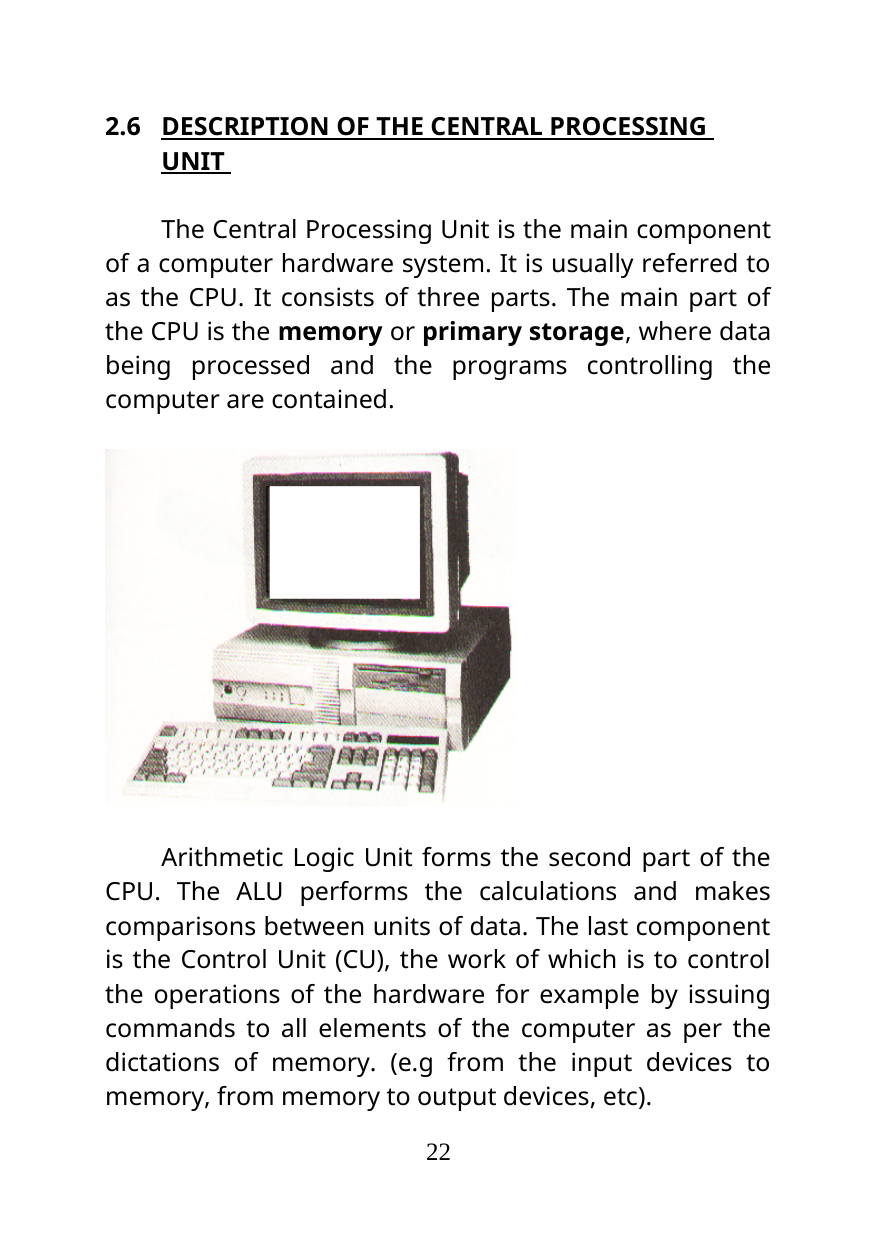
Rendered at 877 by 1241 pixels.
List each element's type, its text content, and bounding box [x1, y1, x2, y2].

text The Central Processing Unit is the main component of a computer hardware system. It is usually referred to as the CPU. It consists of three parts. The main part of the CPU is the memory or primary storage, where data being processed and the programs controlling the computer are contained. [105, 211, 772, 416]
list DESCRIPTION OF THE CENTRAL PROCESSING UNIT [105, 109, 772, 177]
text Arithmetic Logic Unit forms the second part of the CPU. The ALU performs the calculations and makes comparisons between units of data. The last component is the Control Unit (CU), the work of which is to control the operations of the hardware for example by issuing commands to all elements of the computer as per the dictations of memory. (e.g from the input devices to memory, from memory to output devices, etc). [105, 840, 772, 1112]
